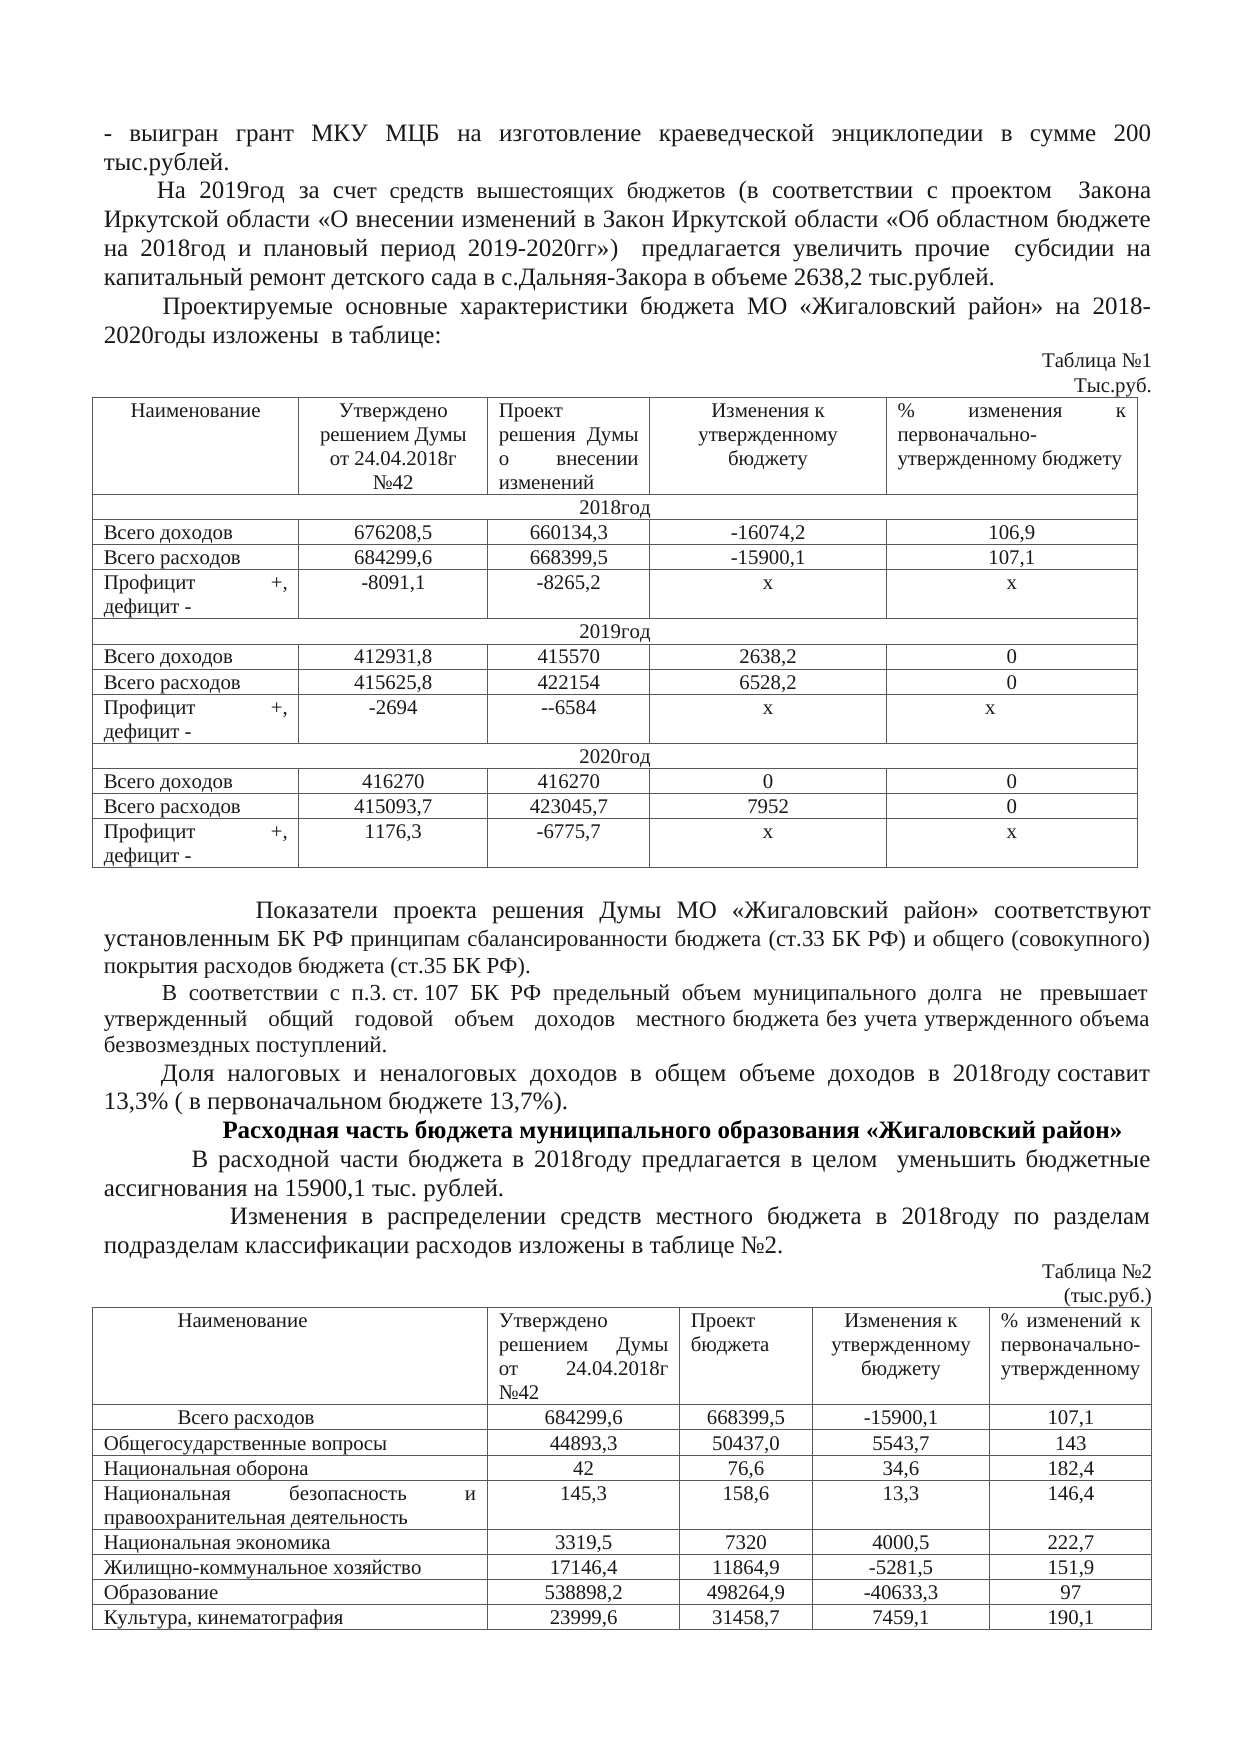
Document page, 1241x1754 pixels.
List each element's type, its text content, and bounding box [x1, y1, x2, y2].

table_header Утверждено решением Думы от 24.04.2018г №42 [488, 1308, 679, 1404]
table_cell Национальная безопасность и правоохранительная деятельность [93, 1481, 487, 1529]
table_cell 2018год [93, 495, 1137, 519]
table_cell 415570 [488, 645, 649, 668]
table_cell -5281,5 [813, 1555, 989, 1579]
table_cell 222,7 [990, 1530, 1151, 1554]
table_cell 13,3 [813, 1481, 989, 1529]
table_cell 412931,8 [299, 645, 487, 668]
table_cell 416270 [299, 769, 487, 793]
table_header Наименование [93, 1308, 487, 1404]
table_cell х [650, 570, 886, 618]
table_cell -8265,2 [488, 570, 649, 618]
table_cell 684299,6 [488, 1405, 679, 1429]
table_cell -6775,7 [488, 819, 649, 867]
text (тыс.руб.) [103, 1283, 1152, 1307]
table_cell -15900,1 [813, 1405, 989, 1429]
table_cell 97 [990, 1580, 1151, 1604]
table_cell х [887, 695, 1137, 743]
table_cell Профицит +, дефицит - [93, 819, 298, 867]
table_cell 423045,7 [488, 794, 649, 818]
table_cell 106,9 [887, 520, 1137, 544]
table_cell Жилищно-коммунальное хозяйство [93, 1555, 487, 1579]
table_cell 0 [887, 794, 1137, 818]
table_cell х [887, 570, 1137, 618]
table_cell 190,1 [990, 1605, 1151, 1629]
table_header Изменения к утвержденному бюджету [813, 1308, 989, 1404]
table_cell 6528,2 [650, 670, 886, 694]
table_cell 11864,9 [680, 1555, 812, 1579]
table_cell 7320 [680, 1530, 812, 1554]
table_cell 143 [990, 1430, 1151, 1454]
table_cell Всего доходов [93, 645, 298, 668]
table_cell Национальная оборона [93, 1456, 487, 1479]
table_header Изменения к утвержденному бюджету [650, 398, 886, 494]
text В соответствии с п.3. ст. 107 БК РФ предельный объем муниципального долга не превышает утвержденный общий годовой объем доходов местного бюджета без учета утвержденного объема безвозмездных поступлений. [103, 978, 1152, 1058]
table_cell 0 [887, 670, 1137, 694]
table_cell 684299,6 [299, 545, 487, 569]
table_cell 31458,7 [680, 1605, 812, 1629]
table_cell --6584 [488, 695, 649, 743]
table_cell 107,1 [887, 545, 1137, 569]
table_cell 660134,3 [488, 520, 649, 544]
table_cell х [650, 695, 886, 743]
table_header Утверждено решением Думы от 24.04.2018г №42 [299, 398, 487, 494]
table_cell 4000,5 [813, 1530, 989, 1554]
text Проектируемые основные характеристики бюджета МО «Жигаловский район» на 2018-2020годы изложены в таблице: [103, 291, 1152, 348]
text Тыс.руб. [103, 372, 1152, 397]
table_cell 415625,8 [299, 670, 487, 694]
table_cell 416270 [488, 769, 649, 793]
table_cell -15900,1 [650, 545, 886, 569]
table_cell х [887, 819, 1137, 867]
table_cell 17146,4 [488, 1555, 679, 1579]
table_cell х [650, 819, 886, 867]
table_cell Профицит +, дефицит - [93, 695, 298, 743]
table_cell 2638,2 [650, 645, 886, 668]
table_cell -2694 [299, 695, 487, 743]
table_cell 0 [887, 769, 1137, 793]
table_cell 146,4 [990, 1481, 1151, 1529]
text - выигран грант МКУ МЦБ на изготовление краеведческой энциклопедии в сумме 200 тыс.рублей. [103, 118, 1152, 176]
table_cell 44893,3 [488, 1430, 679, 1454]
table_cell 0 [887, 645, 1137, 668]
text Показатели проекта решения Думы МО «Жигаловский район» соответствуют установленным БК РФ принципам сбалансированности бюджета (ст.33 БК РФ) и общего (совокупного) покрытия расходов бюджета (ст.35 БК РФ). [103, 895, 1152, 978]
table_cell 107,1 [990, 1405, 1151, 1429]
table_cell 3319,5 [488, 1530, 679, 1554]
table_cell Всего расходов [93, 670, 298, 694]
table_cell 1176,3 [299, 819, 487, 867]
table_cell 76,6 [680, 1456, 812, 1479]
text Доля налоговых и неналоговых доходов в общем объеме доходов в 2018году составит 13,3% ( в первоначальном бюджете 13,7%). [103, 1058, 1152, 1115]
table_cell 145,3 [488, 1481, 679, 1529]
text Изменения в распределении средств местного бюджета в 2018году по разделам подразделам классификации расходов изложены в таблице №2. [103, 1201, 1152, 1259]
text Таблица №2 [103, 1259, 1152, 1283]
table_cell 158,6 [680, 1481, 812, 1529]
table_cell 0 [650, 769, 886, 793]
table_cell 668399,5 [488, 545, 649, 569]
table_cell 151,9 [990, 1555, 1151, 1579]
table_cell Национальная экономика [93, 1530, 487, 1554]
text Таблица №1 [103, 348, 1152, 372]
table_cell Образование [93, 1580, 487, 1604]
table_cell 5543,7 [813, 1430, 989, 1454]
table_cell 415093,7 [299, 794, 487, 818]
table_header Наименование [93, 398, 298, 494]
table_cell 538898,2 [488, 1580, 679, 1604]
table_cell 42 [488, 1456, 679, 1479]
table_header % изменения к первоначально-утвержденному бюджету [887, 398, 1137, 494]
table_header Проект бюджета [680, 1308, 812, 1404]
table_cell Культура, кинематография [93, 1605, 487, 1629]
table_cell Всего расходов [93, 794, 298, 818]
table_cell Всего расходов [93, 545, 298, 569]
table_cell 2019год [93, 619, 1137, 643]
table_cell 676208,5 [299, 520, 487, 544]
table_cell 7952 [650, 794, 886, 818]
text Расходная часть бюджета муниципального образования «Жигаловский район» [103, 1115, 1152, 1144]
table_cell Всего доходов [93, 520, 298, 544]
table_cell -40633,3 [813, 1580, 989, 1604]
table_header Проект решения Думы о внесении изменений [488, 398, 649, 494]
table_cell 50437,0 [680, 1430, 812, 1454]
table_cell Общегосударственные вопросы [93, 1430, 487, 1454]
table_cell 182,4 [990, 1456, 1151, 1479]
table_cell -16074,2 [650, 520, 886, 544]
table_cell 34,6 [813, 1456, 989, 1479]
table_cell 23999,6 [488, 1605, 679, 1629]
text В расходной части бюджета в 2018году предлагается в целом уменьшить бюджетные ассигнования на 15900,1 тыс. рублей. [103, 1144, 1152, 1201]
table_cell 422154 [488, 670, 649, 694]
table_cell Всего доходов [93, 769, 298, 793]
text На 2019год за счет средств вышестоящих бюджетов (в соответствии с проектом Закона Иркутской области «О внесении изменений в Закон Иркутской области «Об областном бюджете на 2018год и плановый период 2019-2020гг») предлагается увеличить прочие субсидии на капитальный ремонт детского сада в с.Дальняя-Закора в объеме 2638,2 тыс.рублей. [103, 176, 1152, 291]
table_header % изменений к первоначально-утвержденному [990, 1308, 1151, 1404]
table_cell 498264,9 [680, 1580, 812, 1604]
table_cell 7459,1 [813, 1605, 989, 1629]
table_cell 2020год [93, 744, 1137, 768]
table_cell Всего расходов [93, 1405, 487, 1429]
table_cell 668399,5 [680, 1405, 812, 1429]
table_cell Профицит +, дефицит - [93, 570, 298, 618]
table_cell -8091,1 [299, 570, 487, 618]
